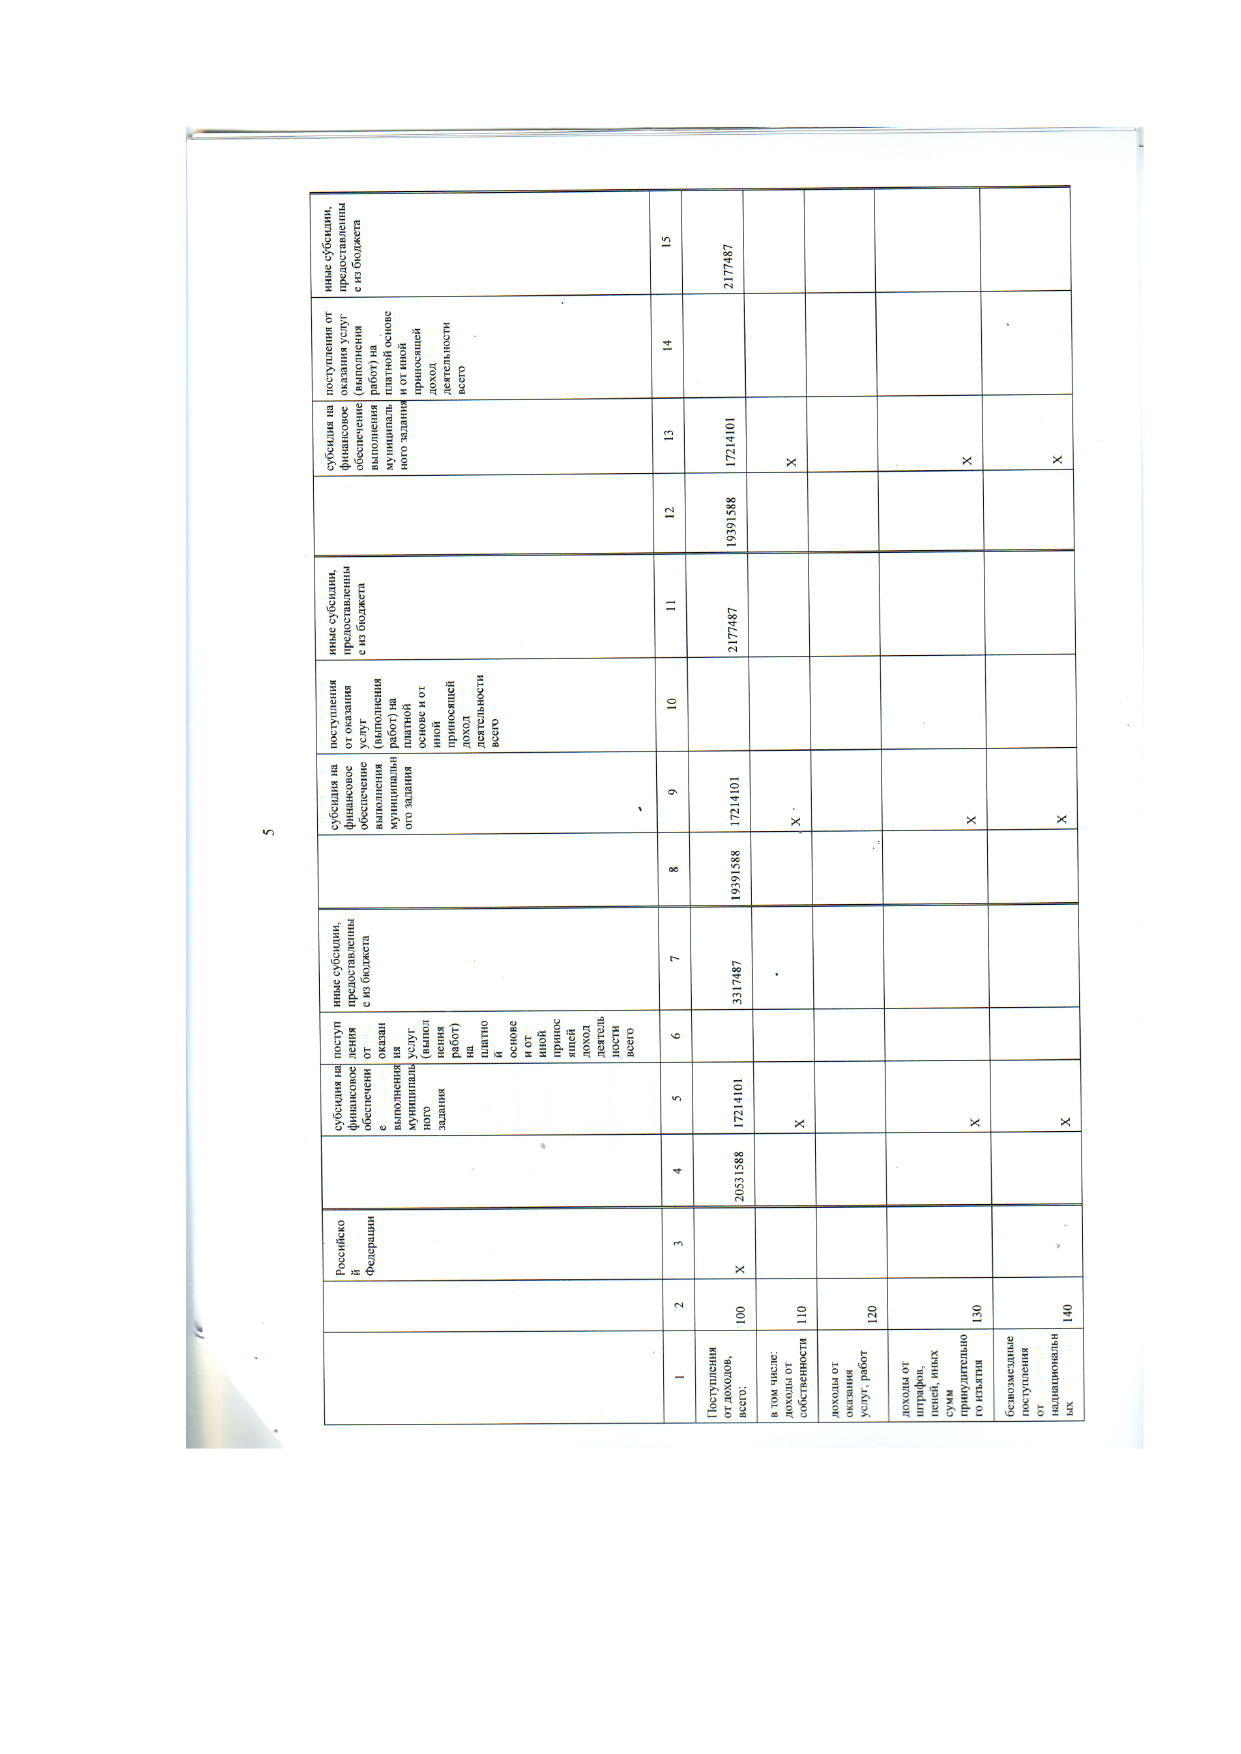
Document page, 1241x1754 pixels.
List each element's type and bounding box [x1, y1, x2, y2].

picture [177, 118, 1152, 1457]
